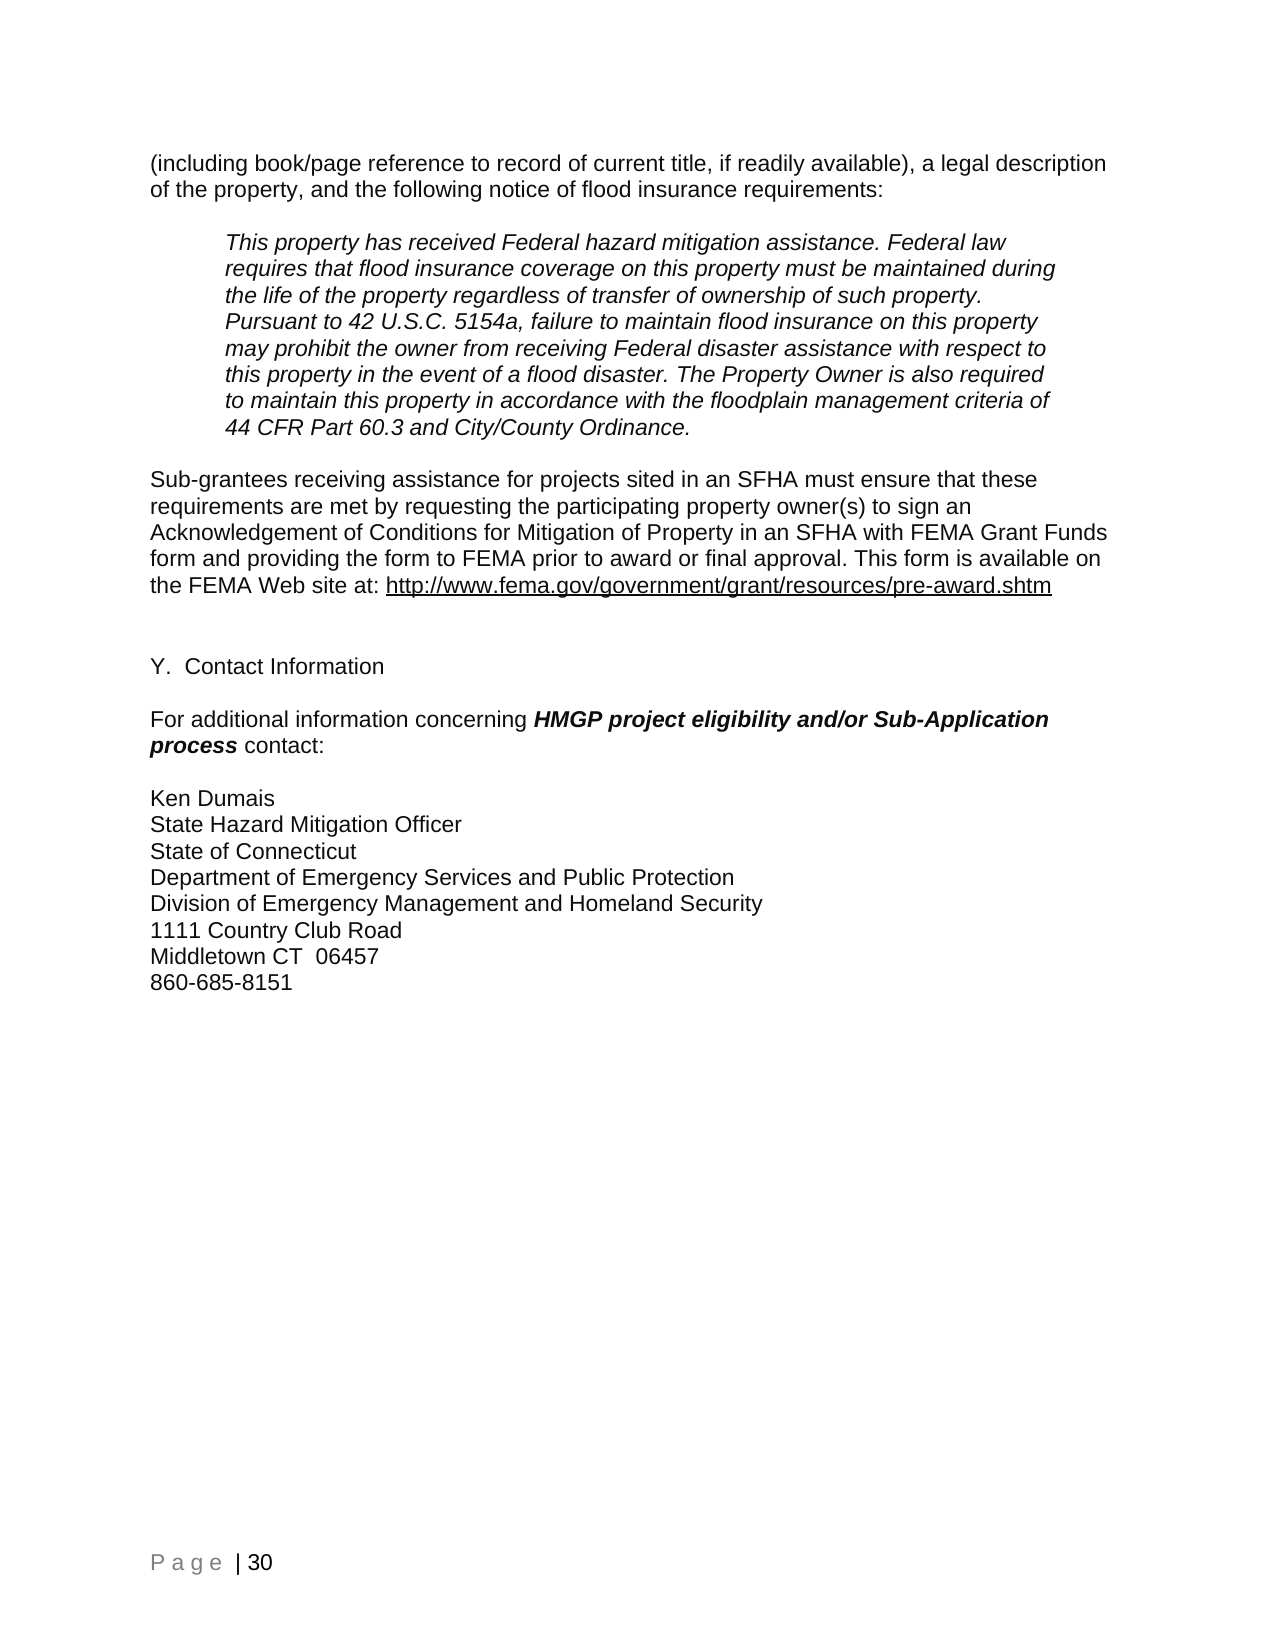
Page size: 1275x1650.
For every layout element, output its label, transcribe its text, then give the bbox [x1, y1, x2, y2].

list 860-685-8151 [150, 969, 1125, 996]
list For additional information concerning HMGP project eligibility and/or Sub-Application process contact: [150, 706, 1125, 758]
list State of Connecticut [150, 838, 1125, 864]
list Middletown CT 06457 [150, 943, 1125, 969]
list Department of Emergency Services and Public Protection [150, 864, 1125, 890]
list Ken Dumais [150, 785, 1125, 811]
text Sub-grantees receiving assistance for projects sited in an SFHA must ensure that these requirements are met by requesting the participating property owner(s) to sign an Acknowledgement of Conditions for Mitigation of Property in an SFHA with FEMA Grant Funds form and providing the form to FEMA prior to award or final approval. This form is available on the FEMA Web site at: http://www.fema.gov/government/grant/resources/pre-award.shtm [150, 466, 1125, 598]
text This property has received Federal hazard mitigation assistance. Federal law requires that flood insurance coverage on this property must be maintained during the life of the property regardless of transfer of ownership of such property. Pursuant to 42 U.S.C. 5154a, failure to maintain flood insurance on this property may prohibit the owner from receiving Federal disaster assistance with respect to this property in the event of a flood disaster. The Property Owner is also required to maintain this property in accordance with the floodplain management criteria of 44 CFR Part 60.3 and City/County Ordinance. [225, 229, 1069, 440]
list State Hazard Mitigation Officer [150, 811, 1125, 838]
text Y. Contact Information [150, 653, 1125, 679]
list Division of Emergency Management and Homeland Security [150, 890, 1125, 917]
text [150, 150, 1125, 203]
list 1111 Country Club Road [150, 917, 1125, 943]
